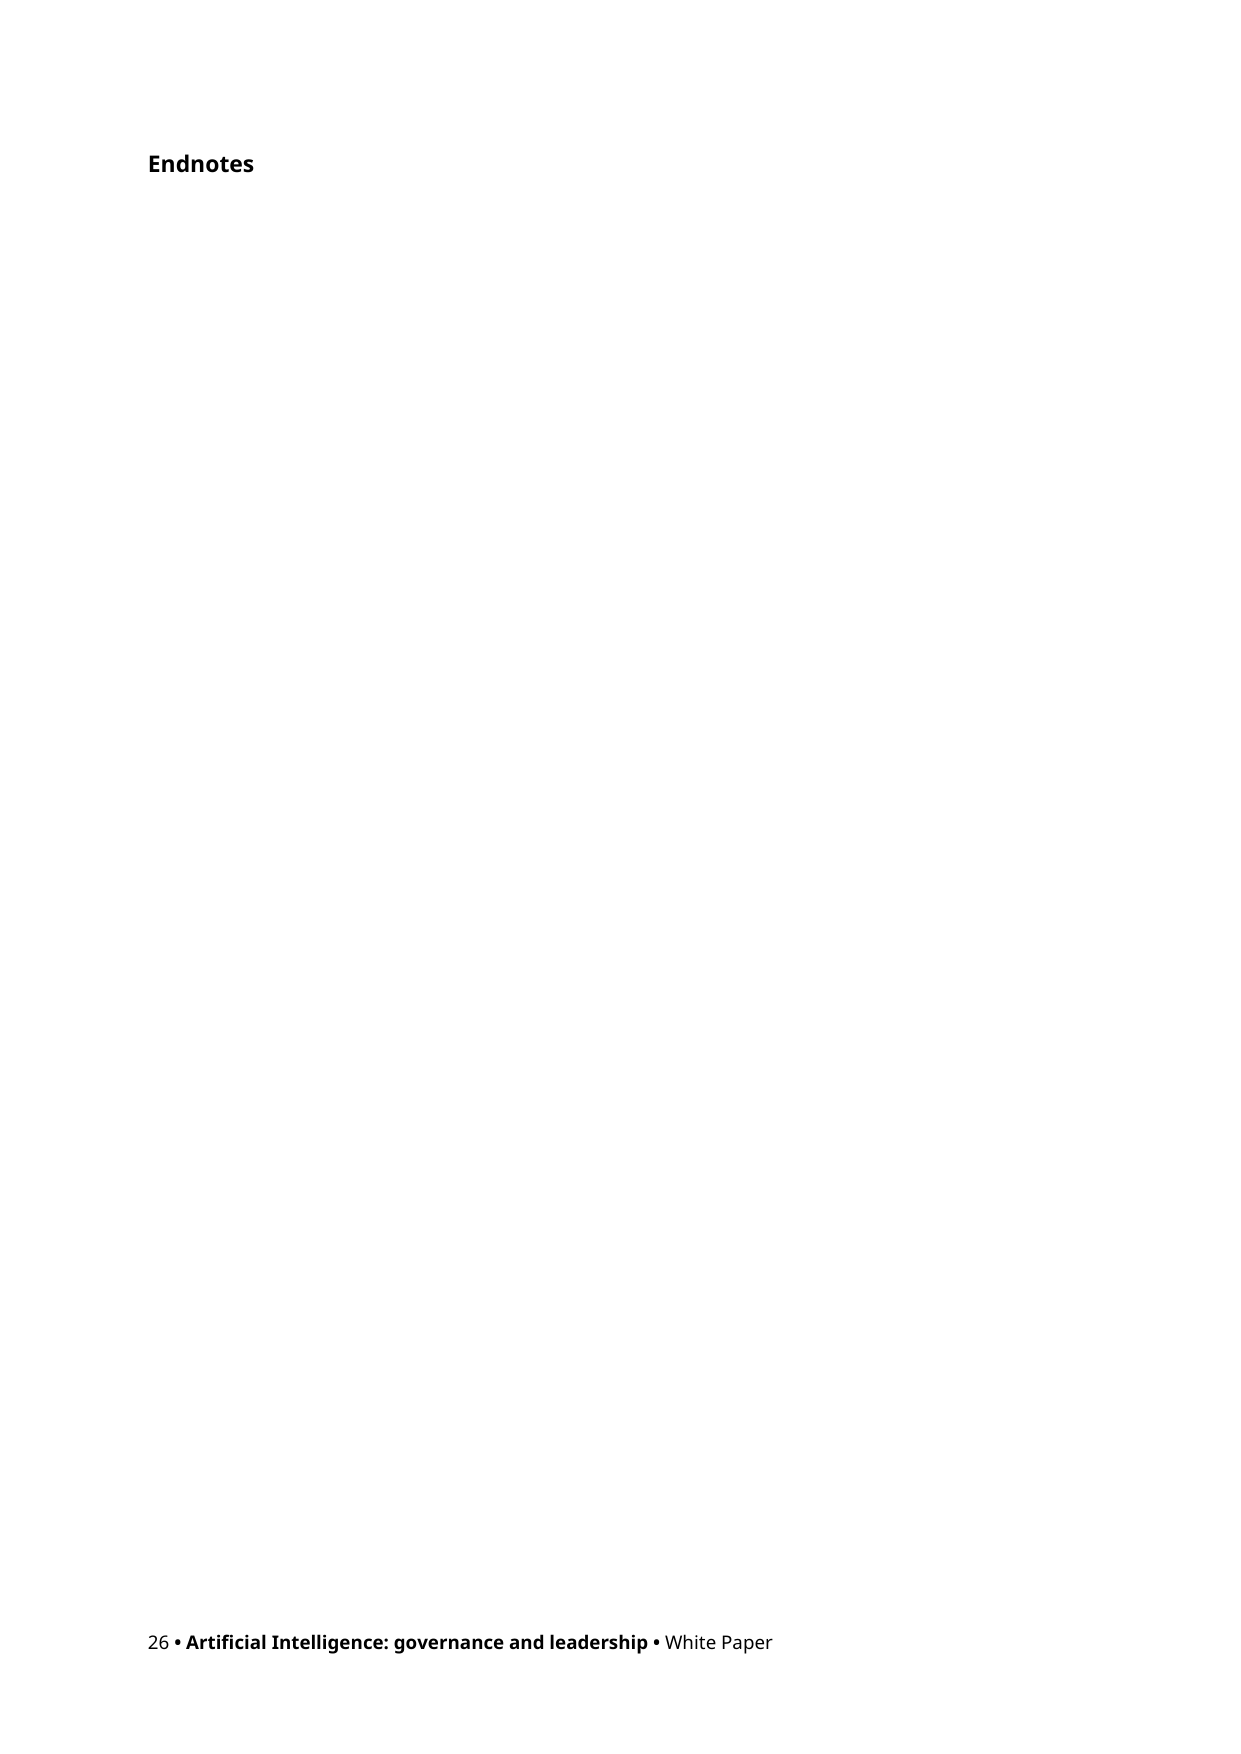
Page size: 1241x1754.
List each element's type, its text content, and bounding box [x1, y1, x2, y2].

text Endnotes [148, 148, 1092, 179]
